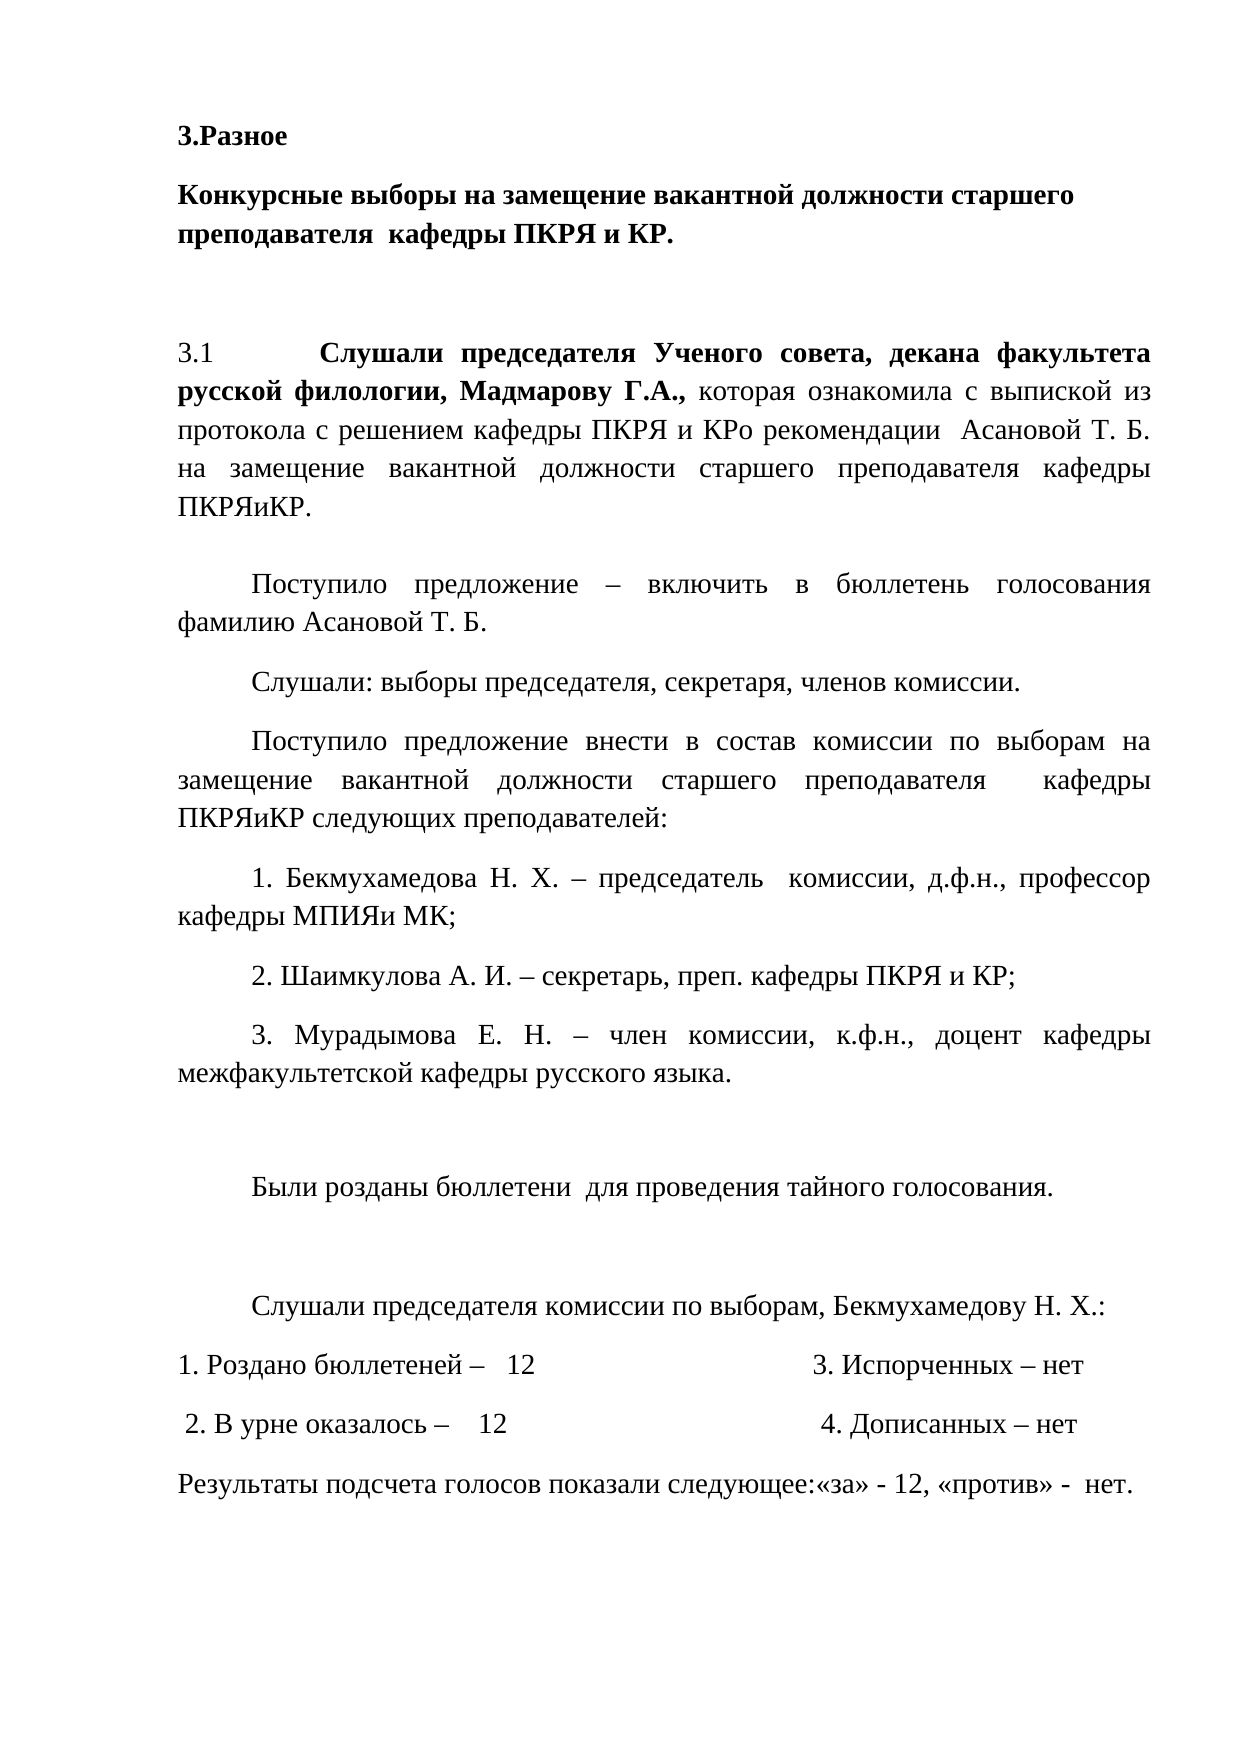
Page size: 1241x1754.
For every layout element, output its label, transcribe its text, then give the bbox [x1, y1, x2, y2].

text Поступило предложение внести в состав комиссии по выборам на замещение вакантной должности старшего преподавателя кафедры ПКРЯиКР следующих преподавателей: [177, 723, 1152, 834]
text Результаты подсчета голосов показали следующее:«за» - 12, «против» - нет. [177, 1466, 1152, 1499]
text Поступило предложение – включить в бюллетень голосования фамилию Асановой Т. Б. [177, 566, 1152, 638]
text 3. Мурадымова Е. Н. – член комиссии, к.ф.н., доцент кафедры межфакультетской кафедры русского языка. [177, 1017, 1152, 1089]
text Слушали председателя комиссии по выборам, Бекмухамедову Н. Х.: [177, 1288, 1152, 1321]
text Слушали: выборы председателя, секретаря, членов комиссии. [177, 664, 1152, 697]
text 3.Разное [177, 118, 1152, 152]
text Были розданы бюллетени для проведения тайного голосования. [177, 1169, 1152, 1202]
text 1. Роздано бюллетеней – 12 3. Испорченных – нет [177, 1347, 1152, 1381]
text 3.1 Слушали председателя Ученого совета, декана факультета русской филологии, Мадмарову Г.А., которая ознакомила с выпиской из протокола с решением кафедры ПКРЯ и КРо рекомендации Асановой Т. Б. на замещение вакантной должности старшего преподавателя кафедры ПКРЯиКР. [177, 335, 1152, 522]
text Конкурсные выборы на замещение вакантной должности старшего преподавателя кафедры ПКРЯ и КР. [177, 177, 1152, 249]
text 2. Шаимкулова А. И. – секретарь, преп. кафедры ПКРЯ и КР; [177, 958, 1152, 991]
text 2. В урне оказалось – 12 4. Дописанных – нет [177, 1406, 1152, 1440]
text 1. Бекмухамедова Н. Х. – председатель комиссии, д.ф.н., профессор кафедры МПИЯи МК; [177, 860, 1152, 932]
